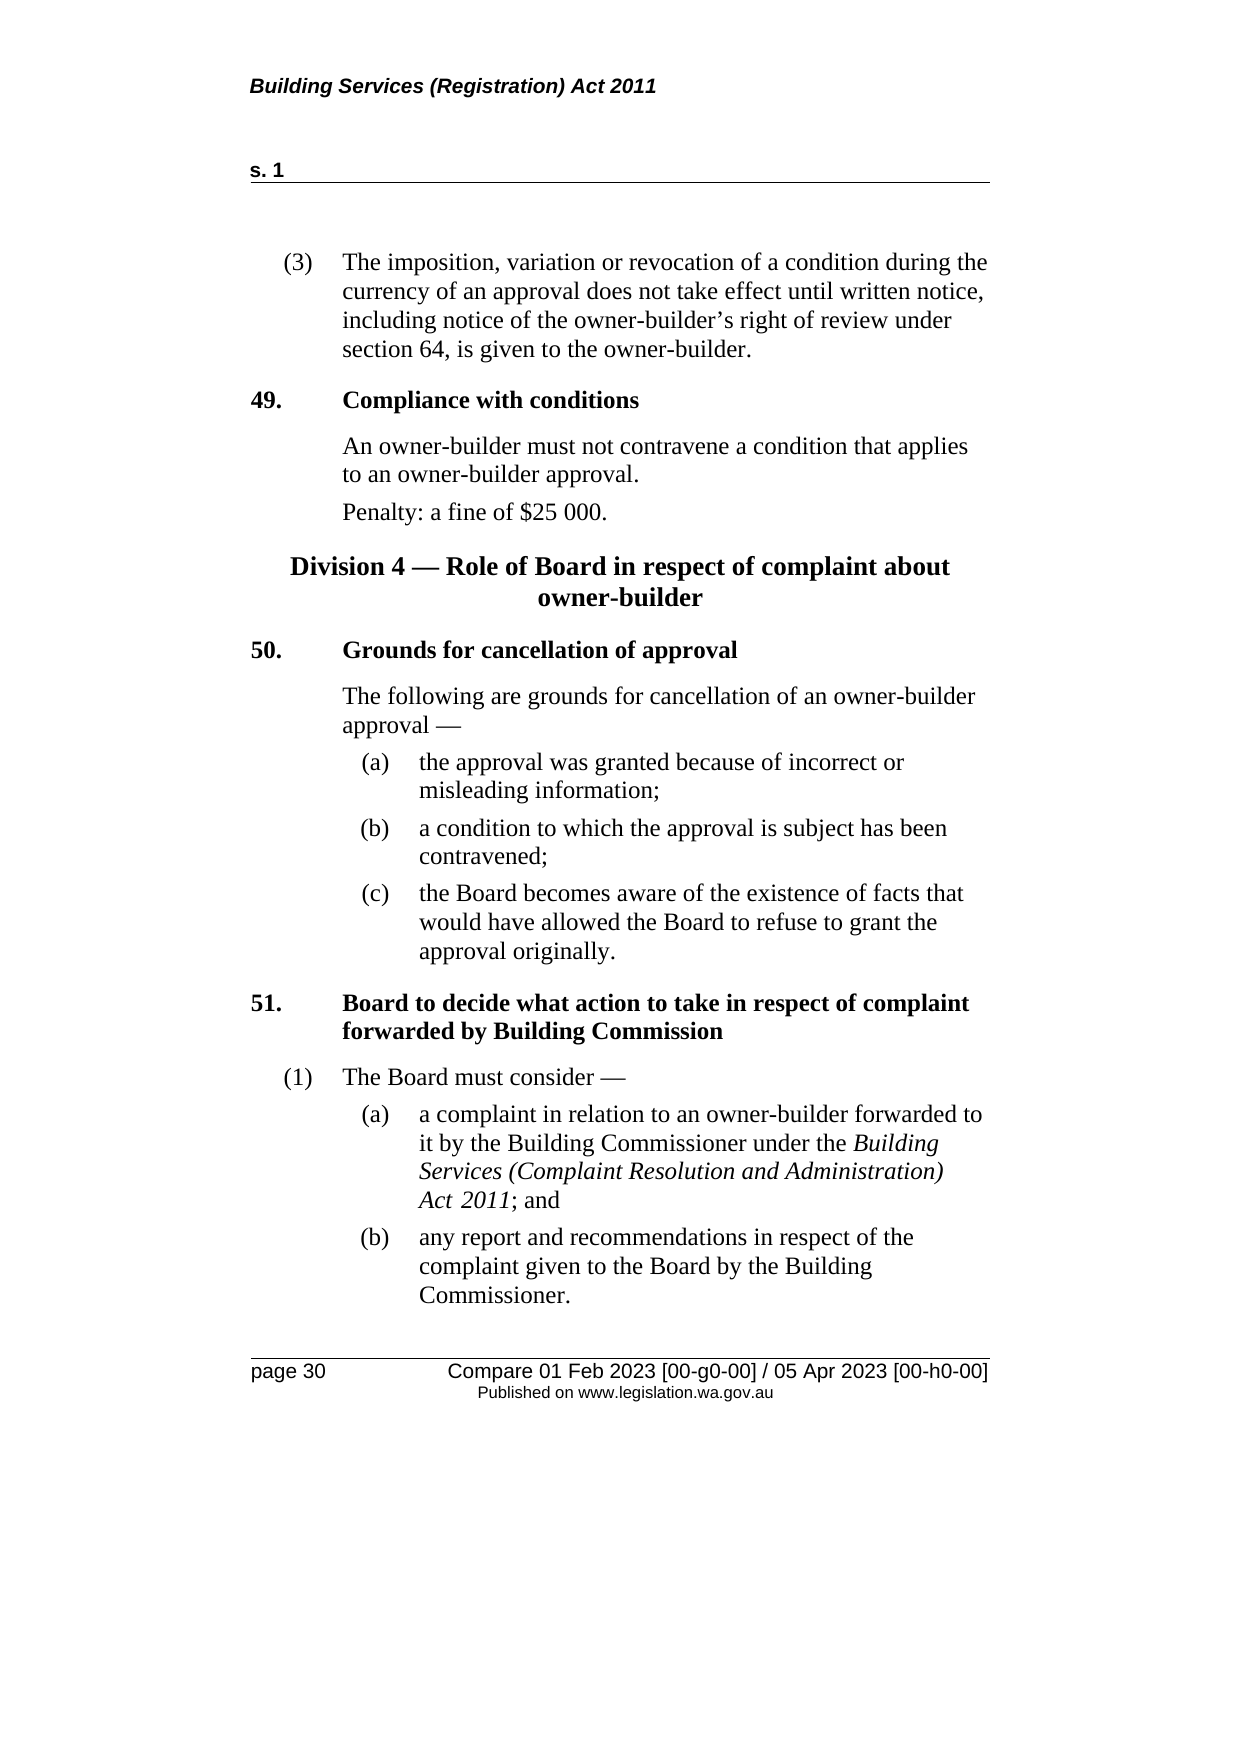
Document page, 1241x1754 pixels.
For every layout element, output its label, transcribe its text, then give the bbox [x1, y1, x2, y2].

text The following are grounds for cancellation of an owner-builder approval — [251, 681, 990, 738]
text (1) The Board must consider — [251, 1062, 990, 1091]
subtitle Division 4 — Role of Board in respect of complaint about owner-builder [251, 550, 990, 613]
text (a) the approval was granted because of incorrect or misleading information; [251, 747, 990, 804]
subtitle 49. Compliance with conditions [251, 385, 990, 414]
text Penalty: a fine of $25 000. [251, 497, 990, 525]
text An owner-builder must not contravene a condition that applies to an owner-builder approval. [251, 431, 990, 488]
text (3) The imposition, variation or revocation of a condition during the currency of an approval does not take effect until written notice, including notice of the owner-builder’s right of review under section 64, is given to the owner-builder. [251, 247, 990, 362]
text (c) the Board becomes aware of the existence of facts that would have allowed the Board to refuse to grant the approval originally. [251, 878, 990, 965]
subtitle 50. Grounds for cancellation of approval [251, 636, 990, 664]
text (a) a complaint in relation to an owner-builder forwarded to it by the Building Commissioner under the Building Services (Complaint Resolution and Administration) Act 2011; and [251, 1099, 990, 1214]
text (b) a condition to which the approval is subject has been contravened; [251, 813, 990, 870]
subtitle 51. Board to decide what action to take in respect of complaint forwarded by Building Commission [251, 988, 990, 1045]
text (b) any report and recommendations in respect of the complaint given to the Board by the Building Commissioner. [251, 1222, 990, 1308]
